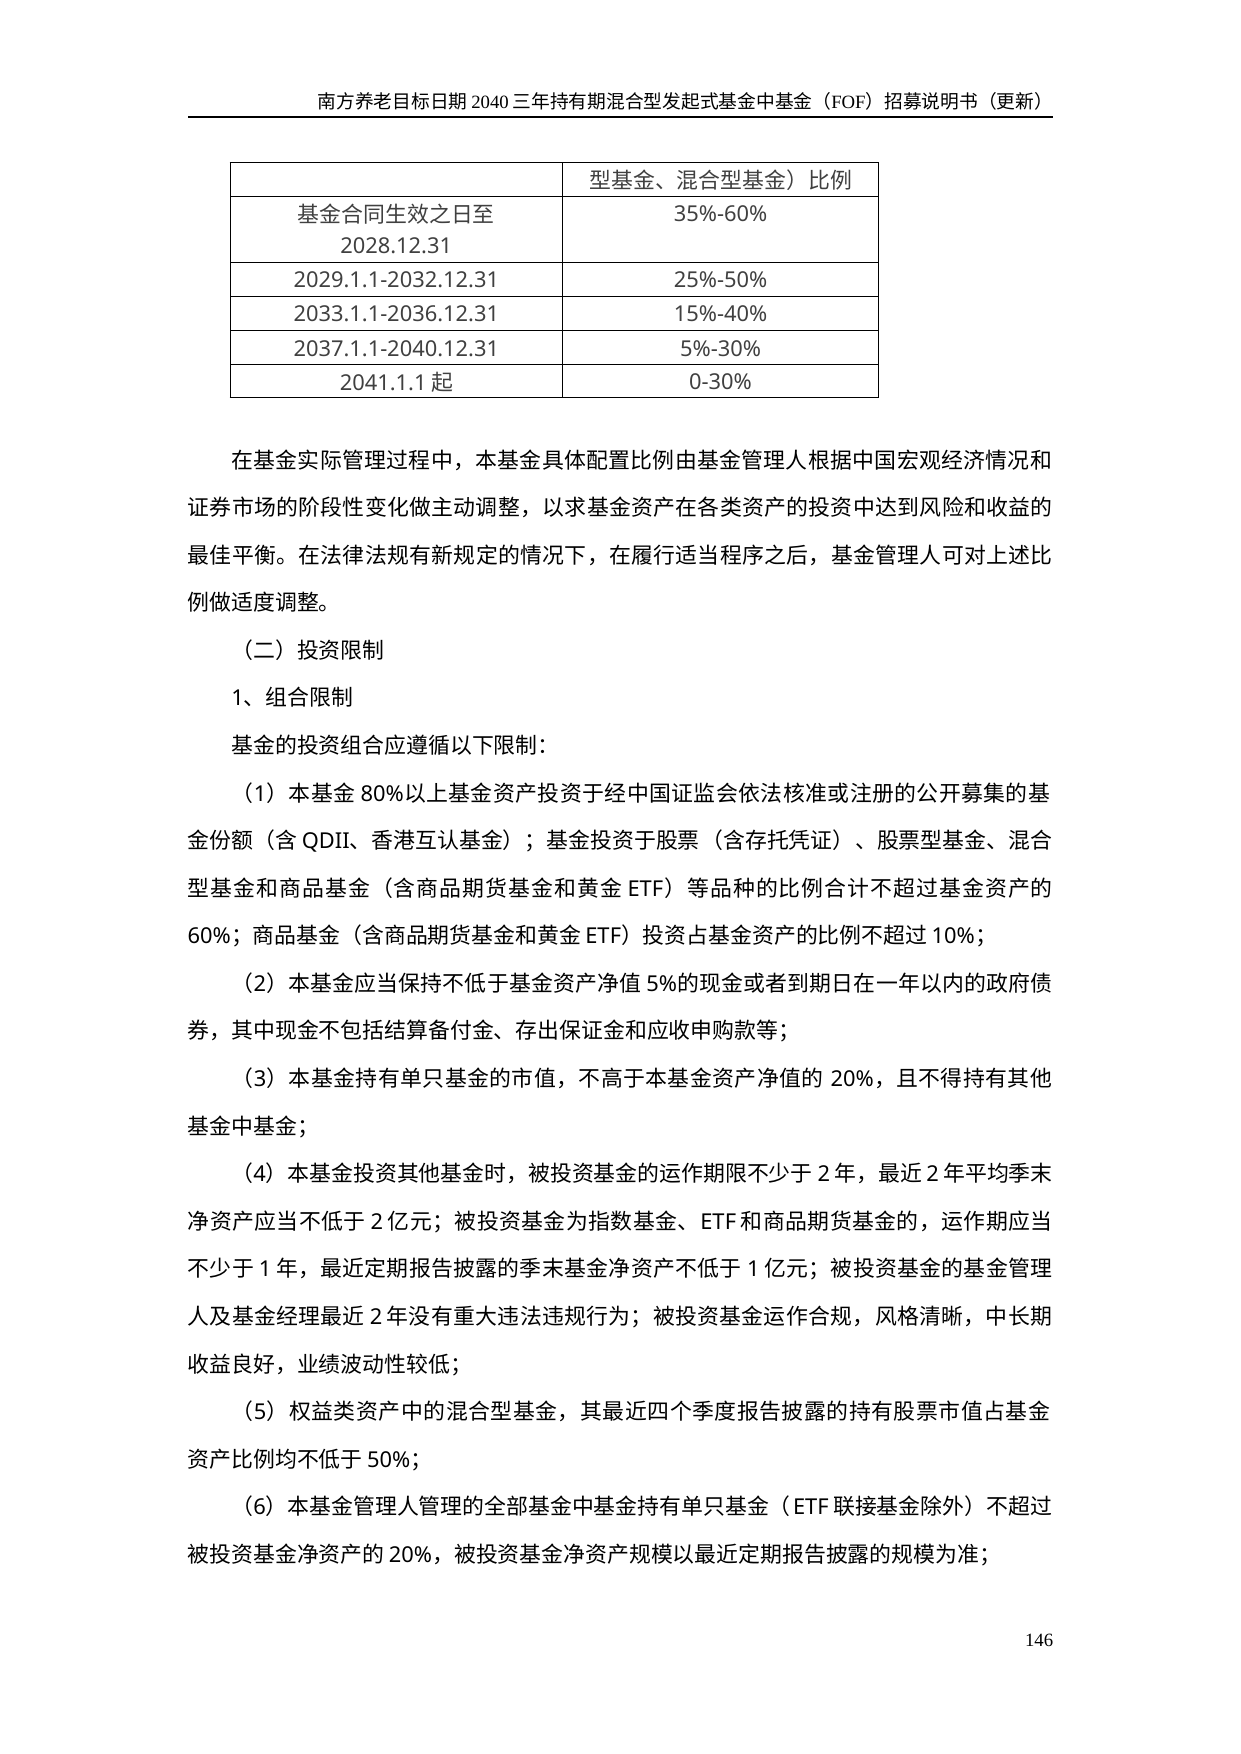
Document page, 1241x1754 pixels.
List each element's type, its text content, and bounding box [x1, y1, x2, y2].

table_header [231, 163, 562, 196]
text （二）投资限制 [187, 633, 1053, 664]
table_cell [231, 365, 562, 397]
text 1、组合限制 [187, 680, 1053, 712]
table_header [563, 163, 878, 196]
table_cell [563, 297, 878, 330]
text （1）本基金80%以上基金资产投资于经中国证监会依法核准或注册的公开募集的基金份额（含QDII、香港互认基金）；基金投资于股票（含存托凭证）、股票型基金、混合型基金和商品基金（含商品期货基金和黄金ETF）等品种的比例合计不超过基金资产的60%；商品基金（含商品期货基金和黄金ETF）投资占基金资产的比例不超过10%； [187, 776, 1053, 950]
text （6）本基金管理人管理的全部基金中基金持有单只基金（ETF联接基金除外）不超过被投资基金净资产的20%，被投资基金净资产规模以最近定期报告披露的规模为准； [187, 1489, 1053, 1569]
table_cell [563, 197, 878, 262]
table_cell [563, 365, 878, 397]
text （5）权益类资产中的混合型基金，其最近四个季度报告披露的持有股票市值占基金资产比例均不低于50%； [187, 1394, 1053, 1473]
text （4）本基金投资其他基金时，被投资基金的运作期限不少于2年，最近2年平均季末净资产应当不低于2亿元；被投资基金为指数基金、ETF和商品期货基金的，运作期应当不少于1年，最近定期报告披露的季末基金净资产不低于1亿元；被投资基金的基金管理人及基金经理最近2年没有重大违法违规行为；被投资基金运作合规，风格清晰，中长期收益良好，业绩波动性较低； [187, 1156, 1053, 1378]
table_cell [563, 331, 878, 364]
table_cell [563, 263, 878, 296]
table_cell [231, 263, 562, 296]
text （2）本基金应当保持不低于基金资产净值5%的现金或者到期日在一年以内的政府债券，其中现金不包括结算备付金、存出保证金和应收申购款等； [187, 966, 1053, 1045]
text 在基金实际管理过程中，本基金具体配置比例由基金管理人根据中国宏观经济情况和证券市场的阶段性变化做主动调整，以求基金资产在各类资产的投资中达到风险和收益的最佳平衡。在法律法规有新规定的情况下，在履行适当程序之后，基金管理人可对上述比例做适度调整。 [187, 443, 1053, 617]
text （3）本基金持有单只基金的市值，不高于本基金资产净值的20%，且不得持有其他基金中基金； [187, 1061, 1053, 1140]
text 基金的投资组合应遵循以下限制： [187, 728, 1053, 760]
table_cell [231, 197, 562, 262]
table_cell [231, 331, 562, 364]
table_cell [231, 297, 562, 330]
